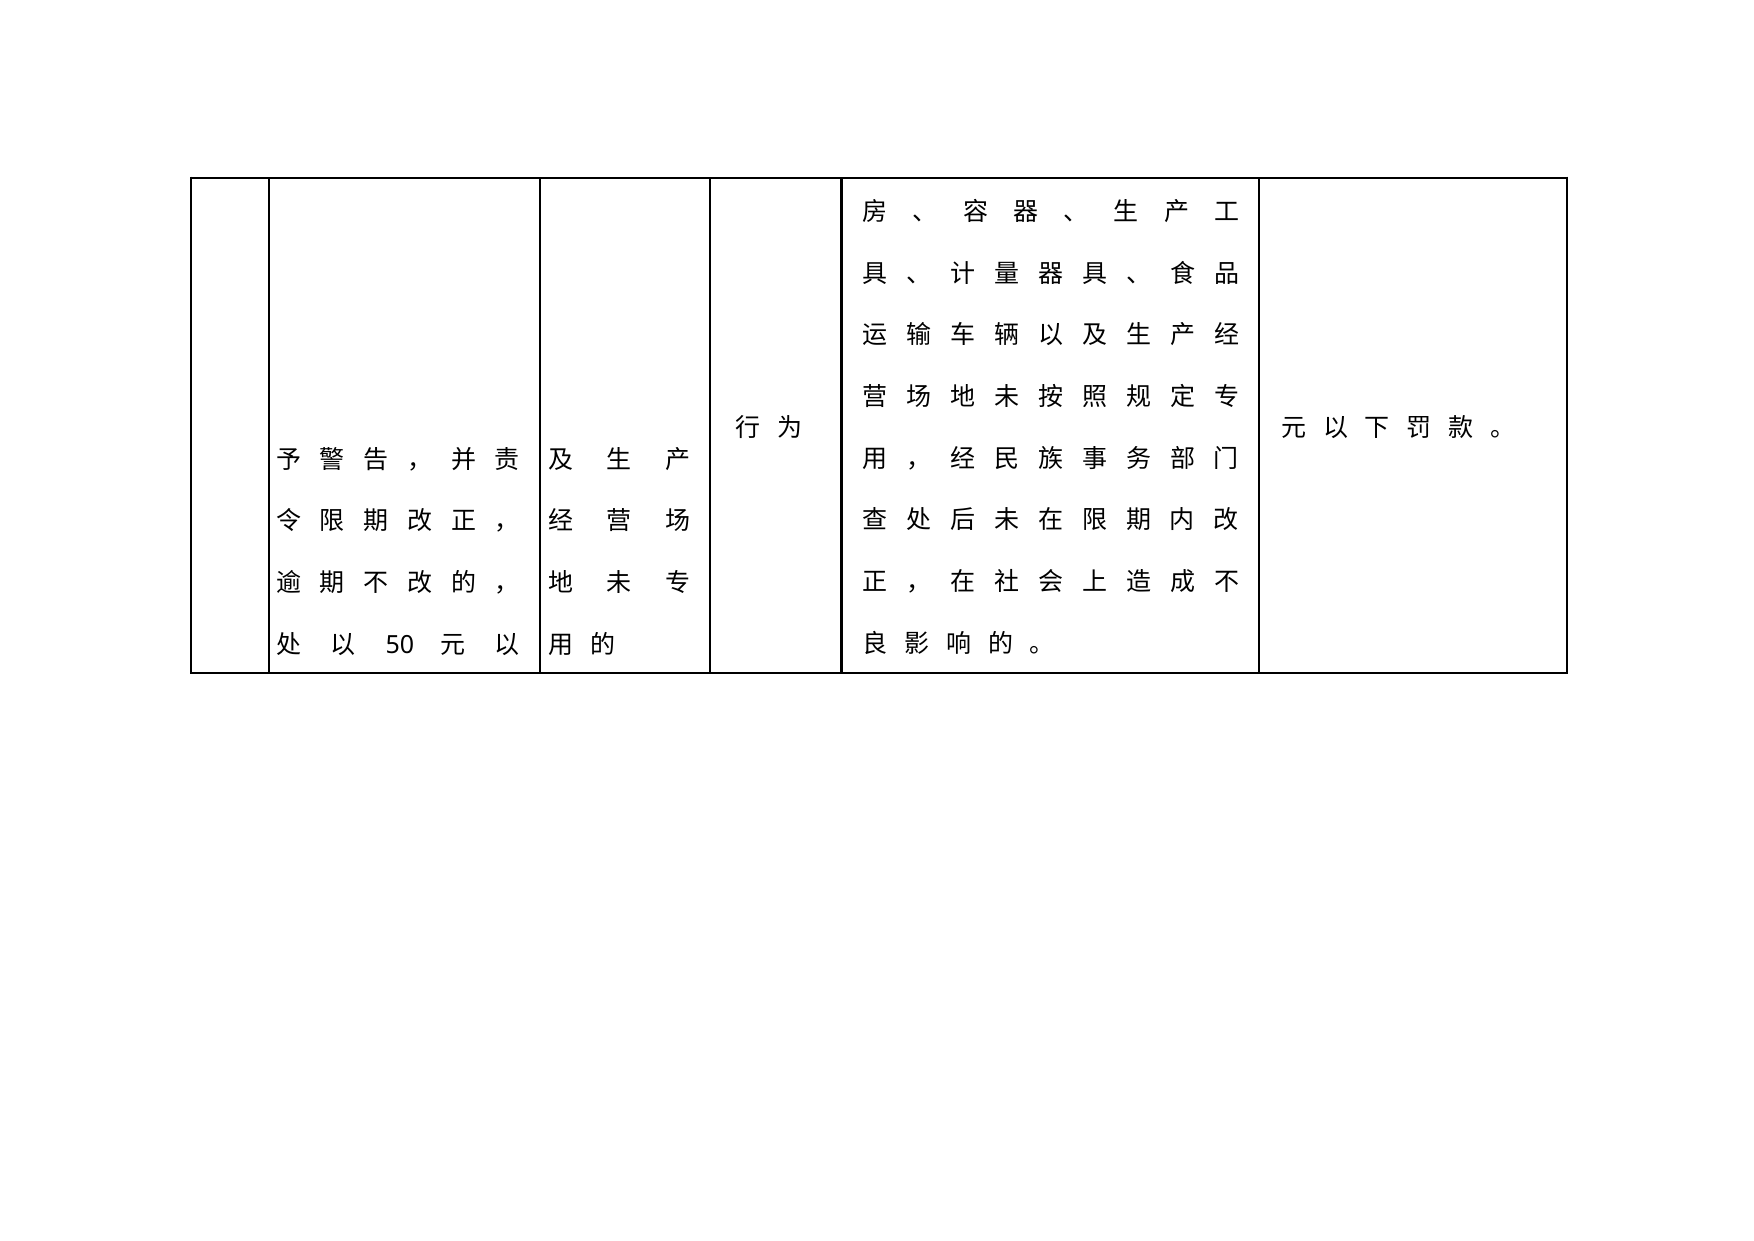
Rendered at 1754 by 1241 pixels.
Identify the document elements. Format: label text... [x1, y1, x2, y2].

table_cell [1260, 179, 1566, 672]
table_cell 严重违法 行为 [711, 179, 840, 672]
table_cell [843, 179, 1258, 672]
